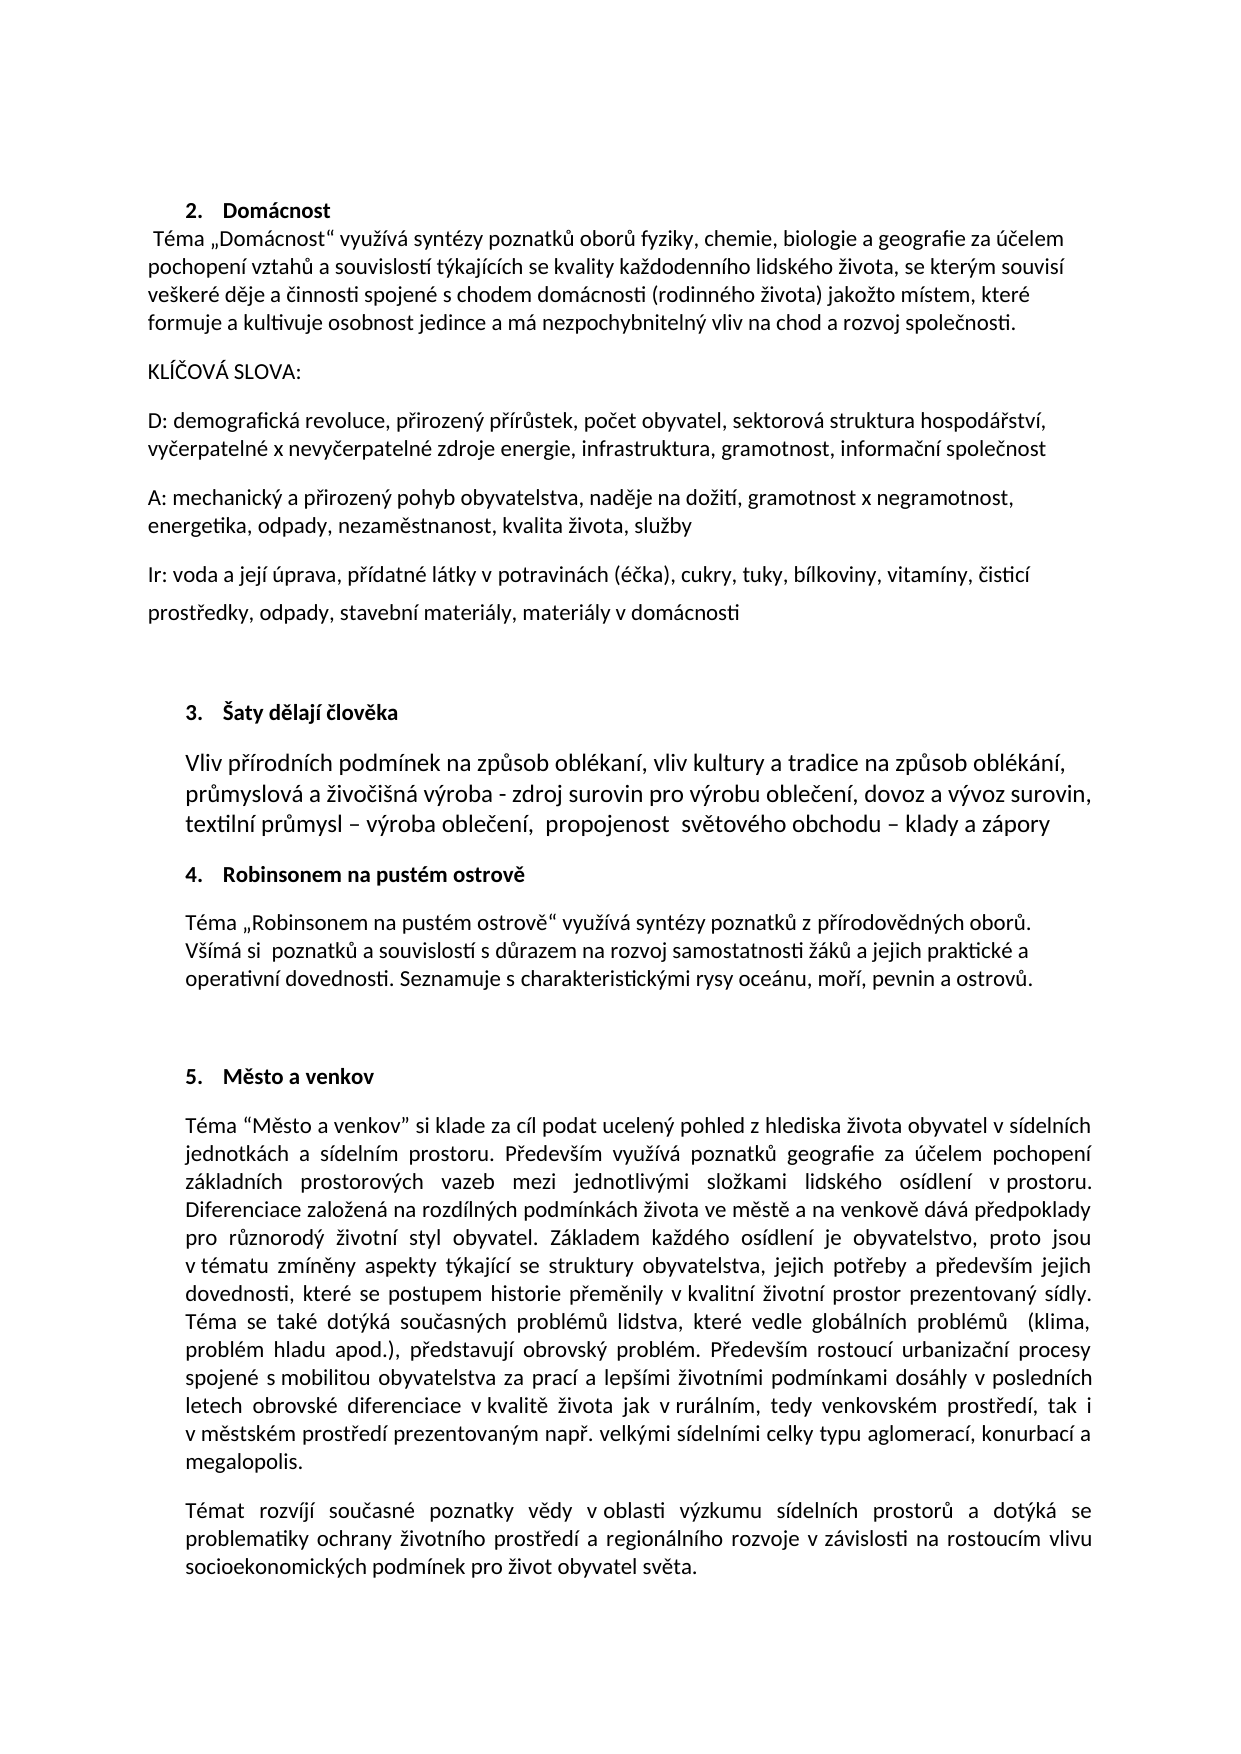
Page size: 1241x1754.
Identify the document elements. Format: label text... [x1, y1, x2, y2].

text Ir: voda a její úprava, přídatné látky v potravinách (éčka), cukry, tuky, bílkoviny, vitamíny, čisticí prostředky, odpady, stavební materiály, materiály v domácnosti [148, 560, 1093, 629]
list Domácnost [185, 196, 1093, 224]
text KLÍČOVÁ SLOVA: [148, 357, 1093, 385]
list Město a venkov [185, 1062, 1093, 1090]
text Téma „Robinsonem na pustém ostrově“ využívá syntézy poznatků z přírodovědných oborů. Všímá si poznatků a souvislostí s důrazem na rozvoj samostatnosti žáků a jejich praktické a operativní dovednosti. Seznamuje s charakteristickými rysy oceánu, moří, pevnin a ostrovů. [185, 908, 1093, 993]
list Robinsonem na pustém ostrově [185, 860, 1093, 888]
text D: demografická revoluce, přirozený přírůstek, počet obyvatel, sektorová struktura hospodářství, vyčerpatelné x nevyčerpatelné zdroje energie, infrastruktura, gramotnost, informační společnost [148, 406, 1093, 462]
text Téma “Město a venkov” si klade za cíl podat ucelený pohled z hlediska života obyvatel v sídelních jednotkách a sídelním prostoru. Především využívá poznatků geografie za účelem pochopení základních prostorových vazeb mezi jednotlivými složkami lidského osídlení v prostoru. Diferenciace založená na rozdílných podmínkách života ve městě a na venkově dává předpoklady pro různorodý životní styl obyvatel. Základem každého osídlení je obyvatelstvo, proto jsou v tématu zmíněny aspekty týkající se struktury obyvatelstva, jejich potřeby a především jejich dovednosti, které se postupem historie přeměnily v kvalitní životní prostor prezentovaný sídly. Téma se také dotýká současných problémů lidstva, které vedle globálních problémů (klima, problém hladu apod.), představují obrovský problém. Především rostoucí urbanizační procesy spojené s mobilitou obyvatelstva za prací a lepšími životními podmínkami dosáhly v posledních letech obrovské diferenciace v kvalitě života jak v rurálním, tedy venkovském prostředí, tak i v městském prostředí prezentovaným např. velkými sídelními celky typu aglomerací, konurbací a megalopolis. [185, 1111, 1093, 1475]
text Téma „Domácnost“ využívá syntézy poznatků oborů fyziky, chemie, biologie a geografie za účelem pochopení vztahů a souvislostí týkajících se kvality každodenního lidského života, se kterým souvisí veškeré děje a činnosti spojené s chodem domácnosti (rodinného života) jakožto místem, které formuje a kultivuje osobnost jedince a má nezpochybnitelný vliv na chod a rozvoj společnosti. [148, 224, 1093, 337]
text Témat rozvíjí současné poznatky vědy v oblasti výzkumu sídelních prostorů a dotýká se problematiky ochrany životního prostředí a regionálního rozvoje v závislosti na rostoucím vlivu socioekonomických podmínek pro život obyvatel světa. [185, 1496, 1093, 1580]
text Vliv přírodních podmínek na způsob oblékaní, vliv kultury a tradice na způsob oblékání, průmyslová a živočišná výroba - zdroj surovin pro výrobu oblečení, dovoz a vývoz surovin, textilní průmysl – výroba oblečení, propojenost světového obchodu – klady a zápory [185, 747, 1093, 839]
text A: mechanický a přirozený pohyb obyvatelstva, naděje na dožití, gramotnost x negramotnost, energetika, odpady, nezaměstnanost, kvalita života, služby [148, 483, 1093, 539]
list Šaty dělají člověka [185, 698, 1093, 726]
